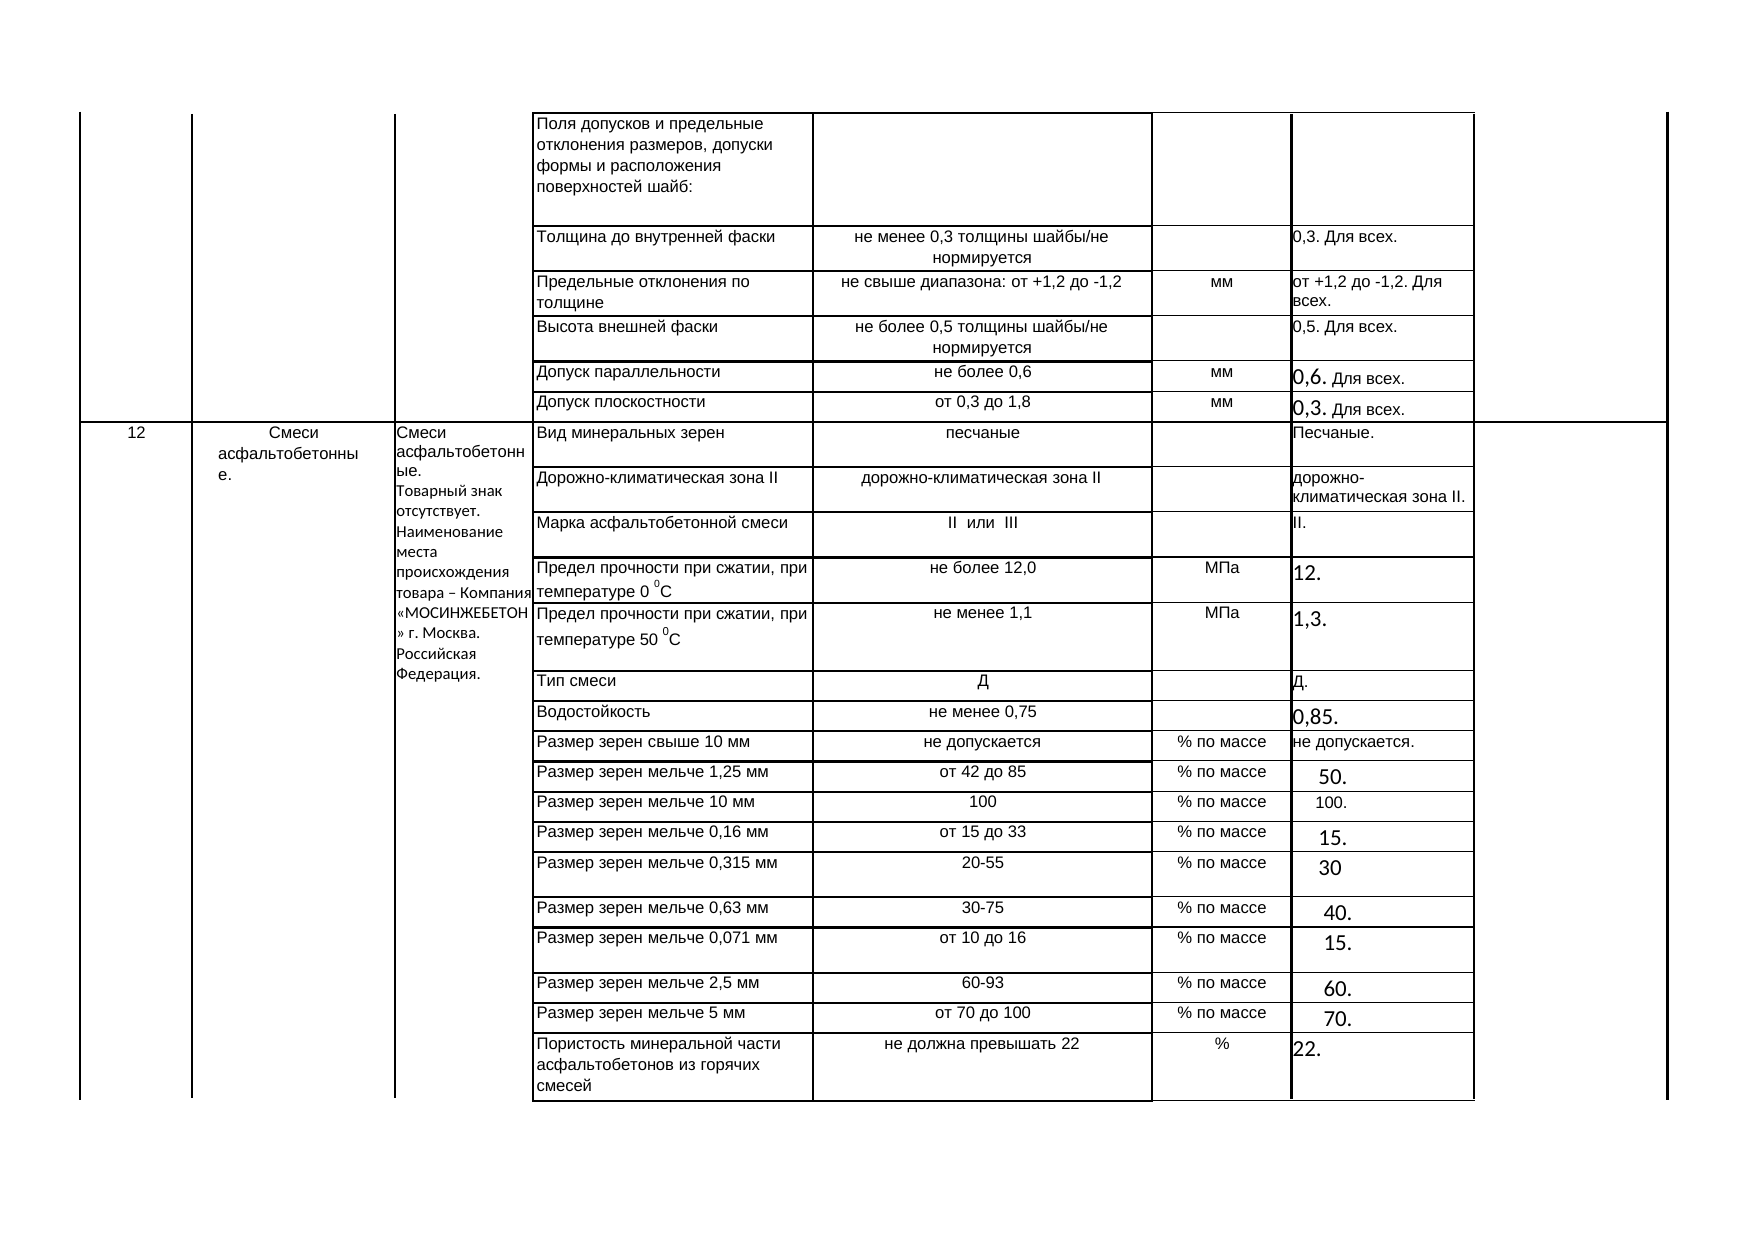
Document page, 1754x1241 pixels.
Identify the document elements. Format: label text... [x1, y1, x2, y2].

table_cell не свыше диапазона: от +1,2 до -1,2 [814, 272, 1151, 315]
table_cell % по массе [1153, 928, 1290, 972]
table_cell Песчаные. [1293, 423, 1473, 466]
table_cell не более 0,5 толщины шайбы/не нормируется [814, 317, 1151, 360]
table_cell 15. [1293, 928, 1473, 972]
table_cell Размер зерен мельче 1,25 мм [534, 763, 812, 791]
table_cell % [1153, 1033, 1291, 1100]
table_cell МПа [1153, 603, 1290, 670]
table_cell Размер зерен мельче 2,5 мм [534, 974, 812, 1002]
table_cell 50. [1293, 761, 1473, 791]
table_cell % по массе [1153, 792, 1290, 821]
table_cell 20-55 [814, 853, 1151, 896]
table_cell Д [814, 672, 1151, 700]
table_header [1153, 113, 1291, 225]
table_cell от 0,3 до 1,8 [814, 393, 1151, 421]
table_cell не допускается. [1293, 731, 1473, 760]
table_header [81, 112, 192, 421]
table_cell Предел прочности при сжатии, при температуре 50 0С [534, 604, 812, 670]
table_cell не менее 0,75 [814, 702, 1151, 730]
table_cell [1153, 316, 1290, 360]
table_cell 30-75 [814, 898, 1151, 926]
table_cell % по массе [1153, 1003, 1290, 1032]
table_cell Размер зерен мельче 0,16 мм [534, 823, 812, 851]
table_cell II. [1293, 512, 1473, 556]
table_cell дорожно-климатическая зона II. [1293, 467, 1473, 511]
table_cell Толщина до внутренней фаски [534, 227, 812, 270]
table_cell МПа [1153, 558, 1290, 602]
table_cell 22. [1291, 1033, 1474, 1100]
table_cell 60. [1293, 973, 1473, 1002]
table_cell дорожно-климатическая зона II [814, 468, 1151, 511]
table_cell Размер зерен мельче 10 мм [534, 793, 812, 821]
table_cell % по массе [1153, 897, 1290, 926]
table_cell [1153, 701, 1290, 730]
table_cell мм [1153, 392, 1290, 421]
table_cell не более 12,0 [814, 559, 1151, 602]
table_cell 12 [81, 423, 192, 1100]
table_cell 60-93 [814, 974, 1151, 1002]
table_cell [1474, 423, 1666, 1100]
table_cell 15. [1293, 822, 1473, 851]
table_cell % по массе [1153, 822, 1290, 851]
table_cell [1153, 671, 1290, 700]
table_cell не менее 0,3 толщины шайбы/не нормируется [814, 227, 1151, 270]
table_cell Смеси асфальтобетонные. Товарный знак отсутствует. Наименование места происхождения товара – Компания «МОСИНЖЕБЕТОН» г. Москва. Российская Федерация. [395, 423, 532, 1100]
table_header [1475, 112, 1666, 421]
table_cell % по массе [1153, 973, 1290, 1002]
table_cell % по массе [1153, 761, 1290, 791]
table_cell 12. [1293, 558, 1473, 602]
table_cell Размер зерен мельче 0,315 мм [534, 853, 812, 896]
table_cell [1153, 226, 1290, 270]
table_cell [1153, 512, 1290, 556]
table_cell 1,3. [1293, 603, 1473, 670]
table_cell 0,3. Для всех. [1293, 392, 1473, 421]
table_cell Допуск параллельности [534, 363, 812, 391]
table_cell не менее 1,1 [814, 604, 1151, 670]
table_cell не допускается [814, 732, 1151, 760]
table_cell 70. [1293, 1003, 1473, 1032]
table_cell Высота внешней фаски [534, 317, 812, 360]
table_header [1293, 113, 1474, 225]
table_cell не должна превышать 22 [814, 1034, 1151, 1100]
table_cell Предел прочности при сжатии, при температуре 0 0С [534, 559, 812, 602]
table_cell 100 [814, 793, 1151, 821]
table_cell Допуск плоскостности [534, 393, 812, 421]
table_cell % по массе [1153, 852, 1290, 896]
table_cell Марка асфальтобетонной смеси [534, 513, 812, 556]
table_cell 0,6. Для всех. [1293, 361, 1473, 391]
table_cell песчаные [814, 423, 1151, 466]
table_cell мм [1153, 361, 1290, 391]
table_cell [1153, 423, 1290, 466]
table_cell от +1,2 до -1,2. Для всех. [1293, 271, 1473, 315]
table_header [192, 112, 395, 421]
table_cell Размер зерен свыше 10 мм [534, 732, 812, 760]
table_cell от 42 до 85 [814, 763, 1151, 791]
table_cell Смеси асфальтобетонные. [192, 423, 395, 1100]
table_cell мм [1153, 271, 1290, 315]
table_cell 40. [1293, 897, 1473, 926]
table_header Поля допусков и предельные отклонения размеров, допуски формы и расположения поверхностей шайб: [534, 114, 812, 225]
table_cell II или III [814, 513, 1151, 556]
table_cell Тип смеси [534, 672, 812, 700]
table_cell Размер зерен мельче 0,071 мм [534, 929, 812, 972]
table_cell 30 [1293, 852, 1473, 896]
table_cell Пористость минеральной части асфальтобетонов из горячих смесей [534, 1034, 812, 1100]
table_header [814, 114, 1151, 225]
table_cell 0,85. [1293, 701, 1473, 730]
table_cell от 15 до 33 [814, 823, 1151, 851]
table_cell Д. [1293, 671, 1473, 700]
table_cell 0,3. Для всех. [1293, 226, 1473, 270]
table_cell Дорожно-климатическая зона II [534, 468, 812, 511]
table_cell Размер зерен мельче 5 мм [534, 1004, 812, 1032]
table_cell Водостойкость [534, 702, 812, 730]
table_cell Вид минеральных зерен [534, 423, 812, 466]
table_cell Размер зерен мельче 0,63 мм [534, 898, 812, 926]
table_cell от 10 до 16 [814, 929, 1151, 972]
table_cell 100. [1293, 792, 1473, 821]
table_cell от 70 до 100 [814, 1004, 1151, 1032]
table_cell 0,5. Для всех. [1293, 316, 1473, 360]
table_cell Предельные отклонения по толщине [534, 272, 812, 315]
table_cell % по массе [1153, 731, 1290, 760]
table_cell [1153, 467, 1290, 511]
table_cell не более 0,6 [814, 363, 1151, 391]
table_header [395, 112, 532, 421]
